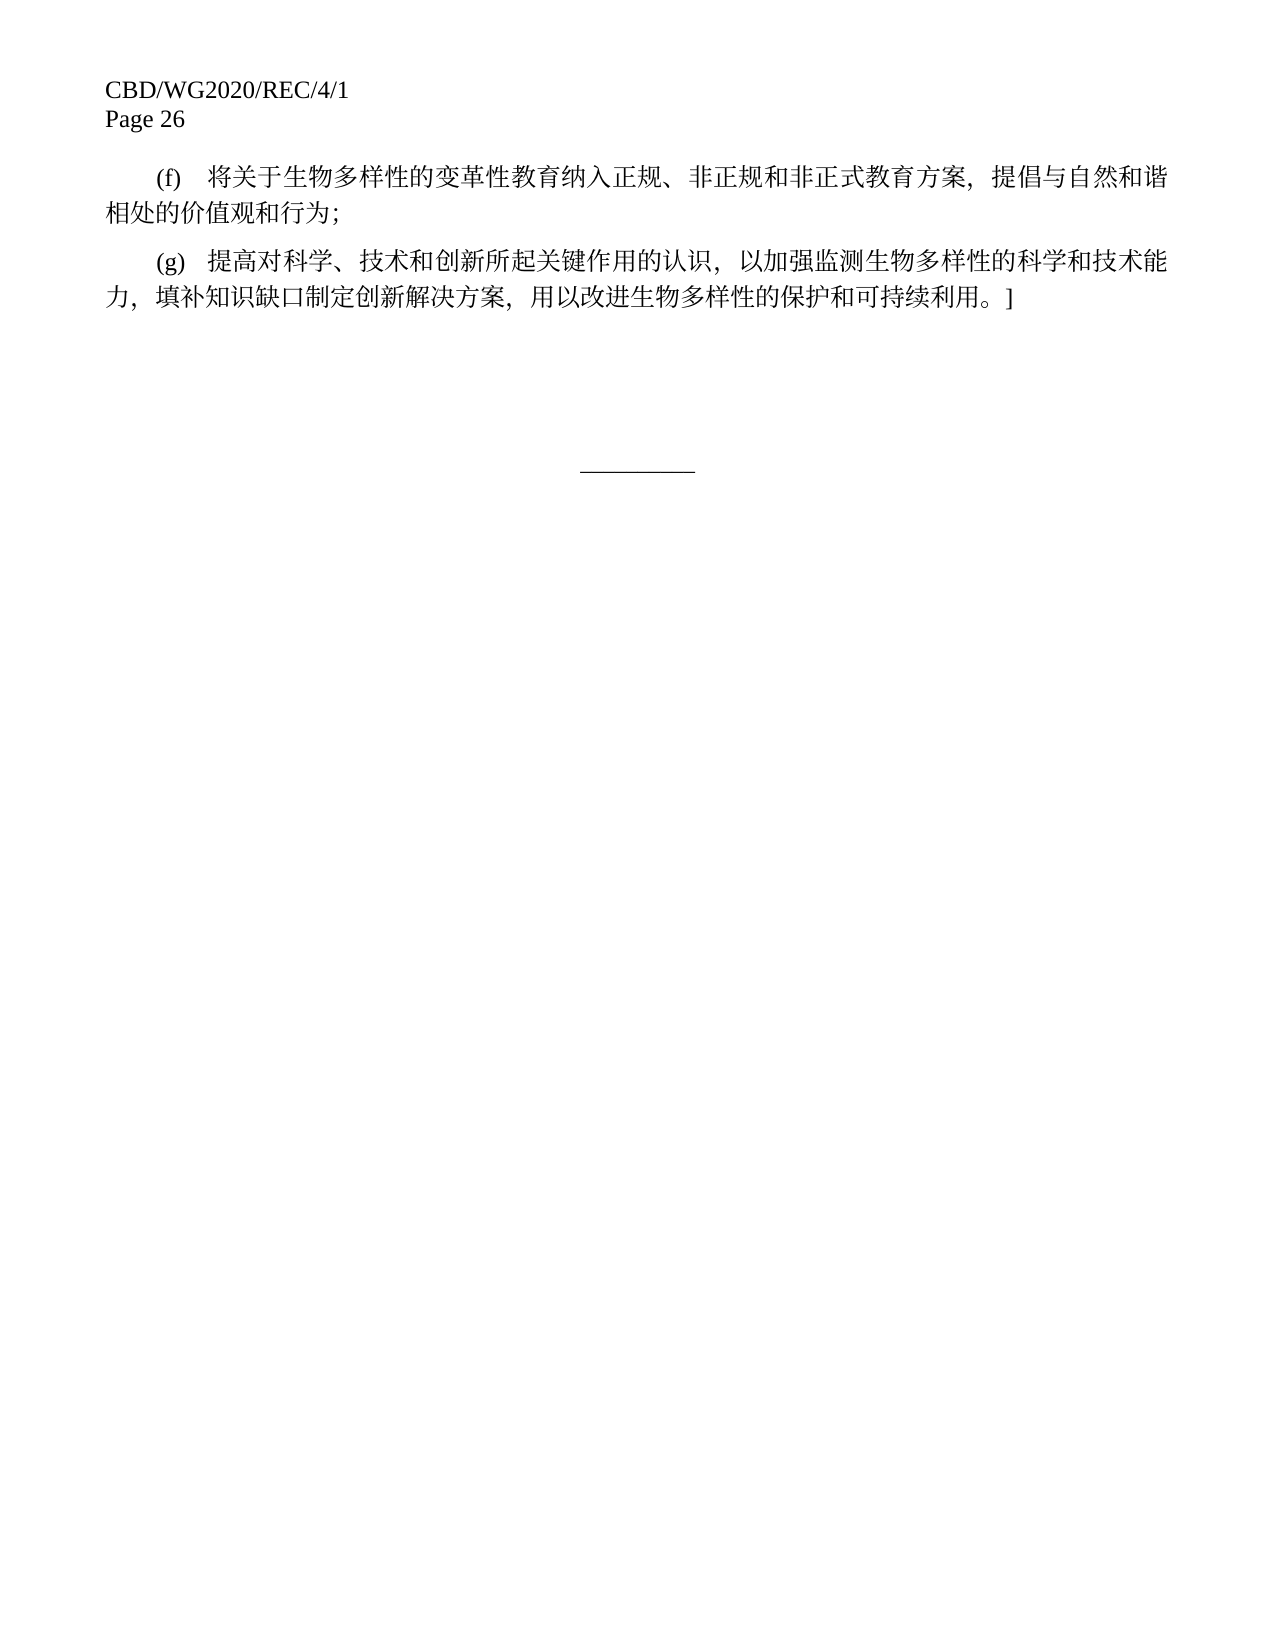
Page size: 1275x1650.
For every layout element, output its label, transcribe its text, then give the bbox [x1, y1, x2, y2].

text (f) 将关于生物多样性的变革性教育纳入正规、非正规和非正式教育方案，提倡与自然和谐相处的价值观和行为； [105, 158, 1170, 229]
text (g) 提高对科学、技术和创新所起关键作用的认识，以加强监测生物多样性的科学和技术能力，填补知识缺口制定创新解决方案，用以改进生物多样性的保护和可持续利用。] [105, 242, 1170, 314]
list __________ [105, 449, 1170, 475]
